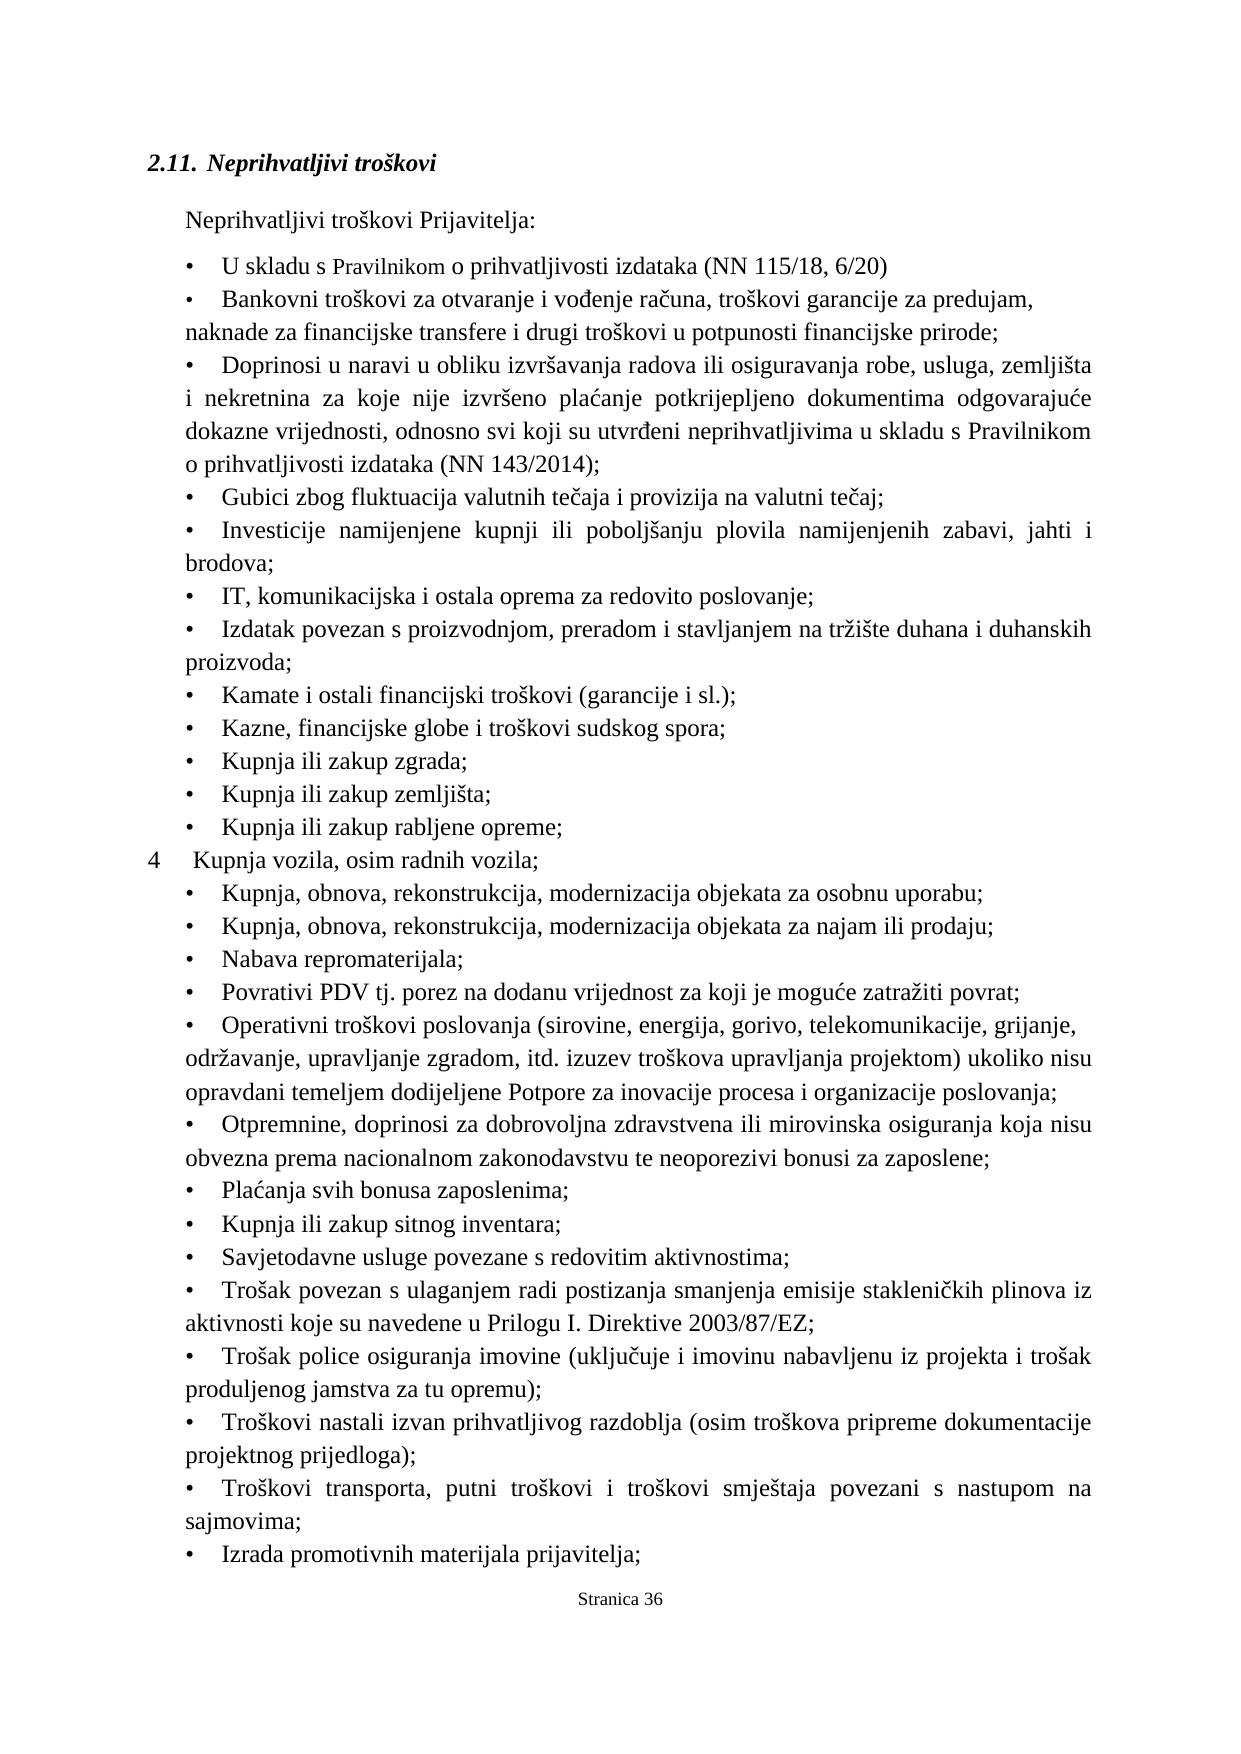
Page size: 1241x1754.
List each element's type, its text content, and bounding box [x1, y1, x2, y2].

text • Kazne, financijske globe i troškovi sudskog spora; [185, 713, 1093, 742]
text • Kupnja, obnova, rekonstrukcija, modernizacija objekata za najam ili prodaju; [185, 911, 1093, 940]
text održavanje, upravljanje zgradom, itd. izuzev troškova upravljanja projektom) ukoliko nisu opravdani temeljem dodijeljene Potpore za inovacije procesa i organizacije poslovanja; [185, 1043, 1093, 1105]
text • Plaćanja svih bonusa zaposlenima; [185, 1176, 1093, 1204]
text • Gubici zbog fluktuacija valutnih tečaja i provizija na valutni tečaj; [185, 482, 1093, 511]
text • Otpremnine, doprinosi za dobrovoljna zdravstvena ili mirovinska osiguranja koja nisu obvezna prema nacionalnom zakonodavstvu te neoporezivi bonusi za zaposlene; [185, 1109, 1093, 1171]
text • Izrada promotivnih materijala prijavitelja; [185, 1539, 1093, 1568]
text • Kupnja, obnova, rekonstrukcija, modernizacija objekata za osobnu uporabu; [185, 878, 1093, 907]
text • Kupnja ili zakup zgrada; [185, 746, 1093, 775]
text • Kamate i ostali financijski troškovi (garancije i sl.); [185, 680, 1093, 709]
text • Troškovi nastali izvan prihvatljivog razdoblja (osim troškova pripreme dokumentacije projektnog prijedloga); [185, 1407, 1093, 1468]
text • Operativni troškovi poslovanja (sirovine, energija, gorivo, telekomunikacije, grijanje, [185, 1011, 1093, 1039]
text naknade za financijske transfere i drugi troškovi u potpunosti financijske prirode; [185, 317, 1093, 346]
text • Povrativi PDV tj. porez na dodanu vrijednost za koji je moguće zatražiti povrat; [185, 977, 1093, 1006]
text • Trošak povezan s ulaganjem radi postizanja smanjenja emisije stakleničkih plinova iz aktivnosti koje su navedene u Prilogu I. Direktive 2003/87/EZ; [185, 1275, 1093, 1336]
text • Nabava repromaterijala; [185, 944, 1093, 973]
subtitle Neprihvatljivi troškovi [148, 148, 1093, 176]
text Neprihvatljivi troškovi Prijavitelja: [185, 206, 1093, 234]
text • IT, komunikacijska i ostala oprema za redovito poslovanje; [185, 581, 1093, 610]
text • Bankovni troškovi za otvaranje i vođenje računa, troškovi garancije za predujam, [185, 284, 1093, 313]
text • Doprinosi u naravi u obliku izvršavanja radova ili osiguravanja robe, usluga, zemljišta i nekretnina za koje nije izvršeno plaćanje potkrijepljeno dokumentima odgovarajuće dokazne vrijednosti, odnosno svi koji su utvrđeni neprihvatljivima u skladu s Pravilnikom o prihvatljivosti izdataka (NN 143/2014); [185, 350, 1093, 478]
list Kupnja vozila, osim radnih vozila; [148, 845, 1093, 874]
text • Investicije namijenjene kupnji ili poboljšanju plovila namijenjenih zabavi, jahti i brodova; [185, 515, 1093, 577]
text • Kupnja ili zakup zemljišta; [185, 779, 1093, 808]
text • Izdatak povezan s proizvodnjom, preradom i stavljanjem na tržište duhana i duhanskih proizvoda; [185, 614, 1093, 676]
text • U skladu s Pravilnikom o prihvatljivosti izdataka (NN 115/18, 6/20) [185, 251, 1093, 280]
text • Kupnja ili zakup rabljene opreme; [185, 812, 1093, 841]
text • Kupnja ili zakup sitnog inventara; [185, 1209, 1093, 1237]
text • Savjetodavne usluge povezane s redovitim aktivnostima; [185, 1242, 1093, 1270]
text • Trošak police osiguranja imovine (uključuje i imovinu nabavljenu iz projekta i trošak produljenog jamstva za tu opremu); [185, 1341, 1093, 1402]
text • Troškovi transporta, putni troškovi i troškovi smještaja povezani s nastupom na sajmovima; [185, 1473, 1093, 1534]
